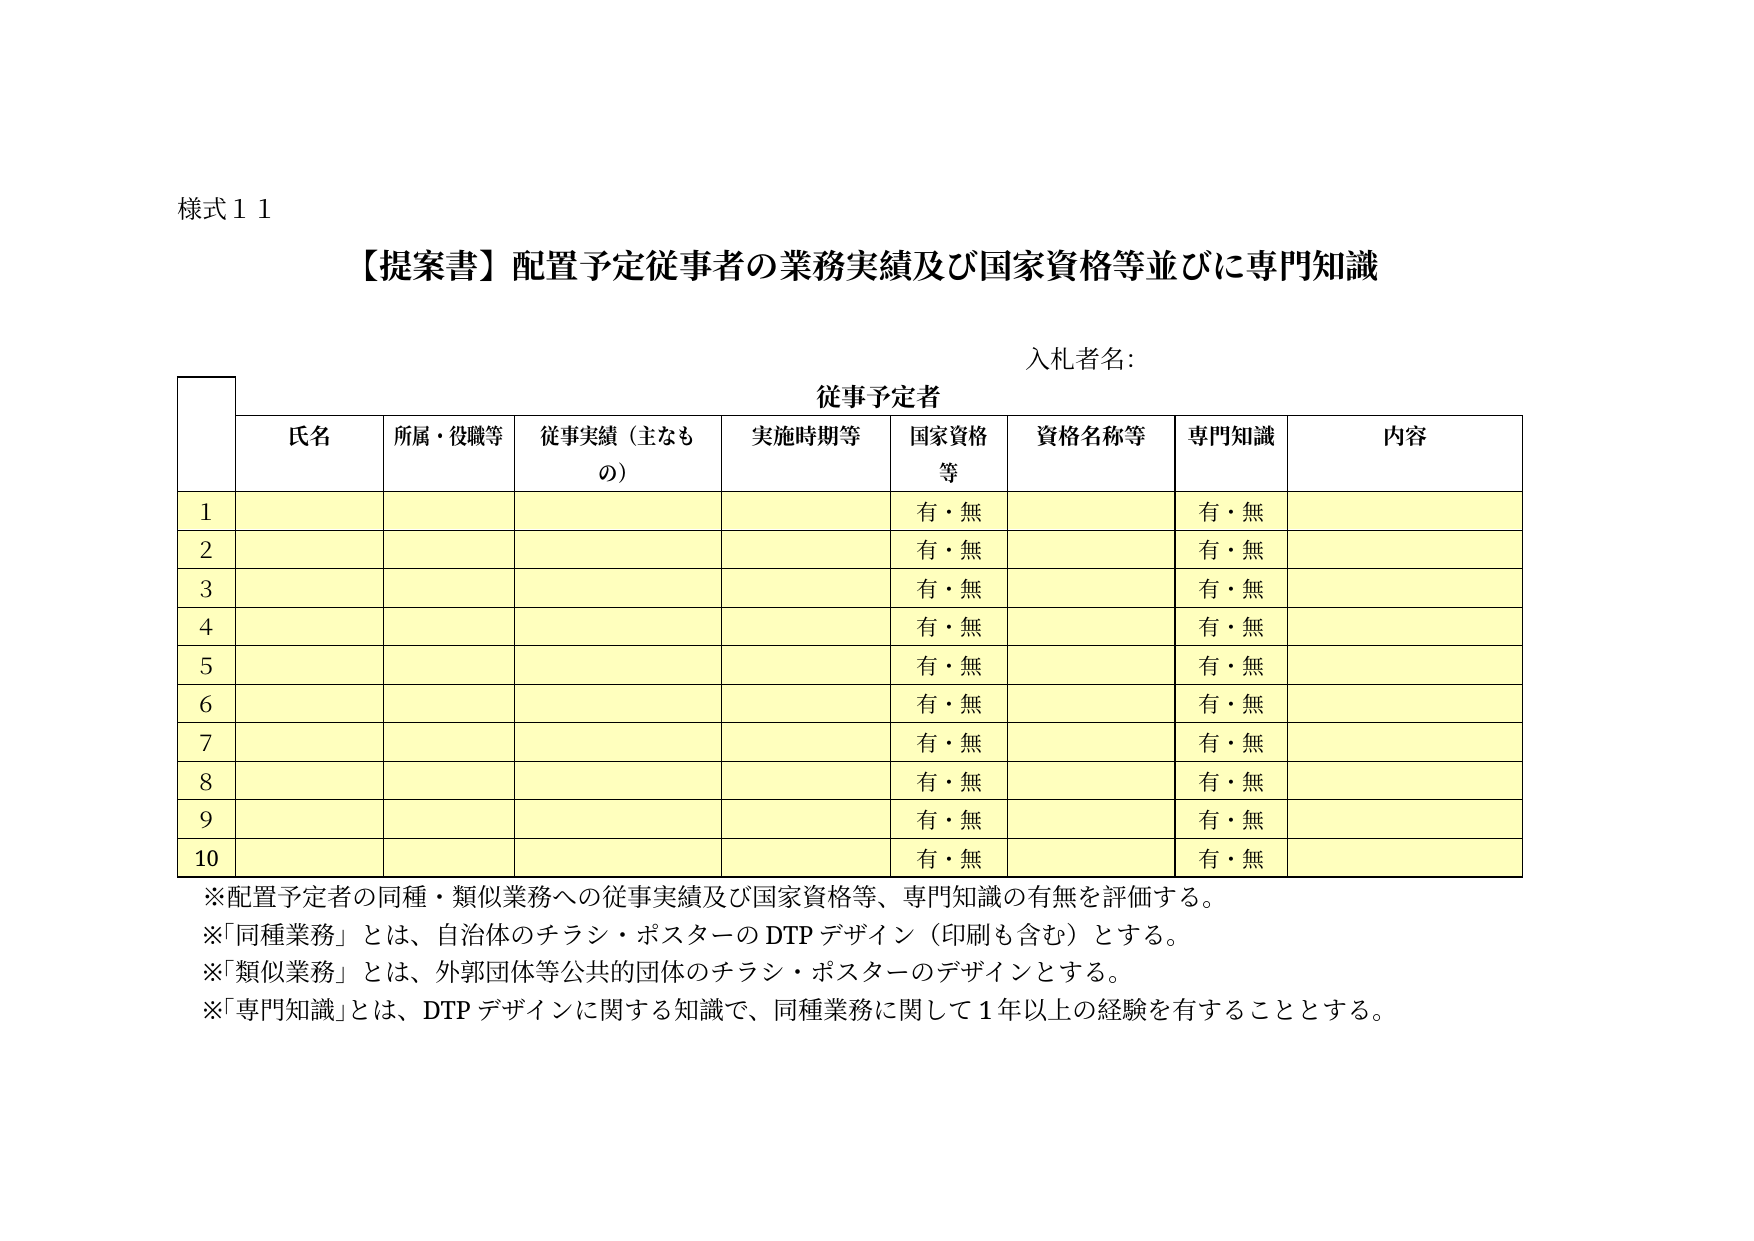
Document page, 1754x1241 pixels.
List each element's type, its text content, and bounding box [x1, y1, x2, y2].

table_cell [1288, 723, 1522, 761]
table_cell [384, 531, 514, 568]
table_cell [236, 646, 383, 684]
table_cell [722, 723, 890, 761]
table_header 従事予定者 [236, 376, 1522, 415]
table_cell ９ [178, 800, 235, 838]
table_cell [384, 608, 514, 645]
table_cell [1008, 569, 1174, 607]
table_cell ８ [178, 762, 235, 799]
table_cell 有・無 [1176, 646, 1287, 684]
table_cell [515, 839, 721, 876]
table_cell [1288, 492, 1522, 529]
table_cell [236, 800, 383, 838]
table_cell 有・無 [891, 531, 1007, 568]
table_cell ３ [178, 569, 235, 607]
table_cell [722, 608, 890, 645]
table_cell 有・無 [891, 723, 1007, 761]
table_cell 有・無 [1176, 685, 1287, 722]
table_cell [236, 492, 383, 529]
table_cell [1008, 531, 1174, 568]
table_cell [384, 762, 514, 799]
table_cell 専門知識 [1176, 416, 1287, 491]
table_cell [1008, 762, 1174, 799]
table_cell [515, 762, 721, 799]
table_cell [1288, 646, 1522, 684]
table_cell 有・無 [891, 646, 1007, 684]
table_cell [722, 685, 890, 722]
text 入札者名： [177, 339, 1547, 376]
table_cell 有・無 [1176, 762, 1287, 799]
table_cell 有・無 [1176, 839, 1287, 876]
table_cell 有・無 [1176, 531, 1287, 568]
table_cell [1288, 839, 1522, 876]
table_cell 有・無 [891, 608, 1007, 645]
table_cell 実施時期等 [722, 416, 890, 491]
table_cell [722, 800, 890, 838]
table_cell ２ [178, 531, 235, 568]
text ※｢同種業務」とは、自治体のチラシ・ポスターのDTPデザイン（印刷も含む）とする。 [177, 915, 1547, 952]
table_cell 有・無 [891, 762, 1007, 799]
table_cell [236, 531, 383, 568]
table_cell [1288, 685, 1522, 722]
table_cell [722, 646, 890, 684]
table_cell [384, 646, 514, 684]
table_cell [722, 762, 890, 799]
table_cell [722, 492, 890, 529]
table_cell [722, 839, 890, 876]
table_cell 有・無 [891, 492, 1007, 529]
table_cell 従事実績（主なもの） [515, 416, 721, 491]
table_cell [1288, 762, 1522, 799]
text ※｢類似業務」とは、外郭団体等公共的団体のチラシ・ポスターのデザインとする。 [177, 952, 1547, 990]
table_cell [722, 569, 890, 607]
text ※配置予定者の同種・類似業務への従事実績及び国家資格等、専門知識の有無を評価する。 [177, 877, 1547, 915]
table_cell [1008, 685, 1174, 722]
table_cell 有・無 [1176, 800, 1287, 838]
table_cell [515, 723, 721, 761]
table_cell 有・無 [1176, 608, 1287, 645]
table_cell [384, 685, 514, 722]
table_cell [515, 492, 721, 529]
text 【提案書】配置予定従事者の業務実績及び国家資格等並びに専門知識 [177, 226, 1547, 301]
table_cell [515, 608, 721, 645]
table_cell 資格名称等 [1008, 416, 1174, 491]
table_cell [1288, 531, 1522, 568]
table_cell 有・無 [891, 569, 1007, 607]
table_cell [236, 685, 383, 722]
table_cell 有・無 [1176, 723, 1287, 761]
table_cell [236, 723, 383, 761]
table_cell 有・無 [1176, 492, 1287, 529]
table_cell [236, 839, 383, 876]
table_cell ６ [178, 685, 235, 722]
table_cell [515, 531, 721, 568]
table_cell [236, 569, 383, 607]
table_cell 10 [178, 839, 235, 876]
table_cell ７ [178, 723, 235, 761]
table_cell 有・無 [891, 685, 1007, 722]
table_cell ５ [178, 646, 235, 684]
table_cell １ [178, 492, 235, 529]
table_cell 国家資格等 [891, 416, 1007, 491]
table_cell [384, 839, 514, 876]
table_cell [384, 569, 514, 607]
table_cell 内容 [1288, 416, 1522, 491]
table_cell 所属・役職等 [384, 416, 514, 491]
table_cell [515, 685, 721, 722]
table_cell 氏名 [236, 416, 383, 491]
table_cell [236, 762, 383, 799]
table_cell [384, 800, 514, 838]
table_cell 有・無 [891, 800, 1007, 838]
table_cell 有・無 [1176, 569, 1287, 607]
table_cell 有・無 [891, 839, 1007, 876]
table_cell [1008, 800, 1174, 838]
table_header [178, 378, 235, 491]
table_cell [1008, 723, 1174, 761]
table_cell [384, 492, 514, 529]
table_cell [236, 608, 383, 645]
table_cell [515, 646, 721, 684]
table_cell [1008, 492, 1174, 529]
table_cell [1008, 608, 1174, 645]
table_cell ４ [178, 608, 235, 645]
text 様式１１ [177, 189, 1547, 226]
table_cell [1288, 608, 1522, 645]
table_cell [722, 531, 890, 568]
table_cell [515, 800, 721, 838]
table_cell [515, 569, 721, 607]
table_cell [1008, 646, 1174, 684]
table_cell [1288, 569, 1522, 607]
table_cell [384, 723, 514, 761]
table_cell [1008, 839, 1174, 876]
table_cell [1288, 800, 1522, 838]
text ※｢専門知識｣とは、DTPデザインに関する知識で、同種業務に関して1年以上の経験を有することとする。 [177, 990, 1547, 1027]
